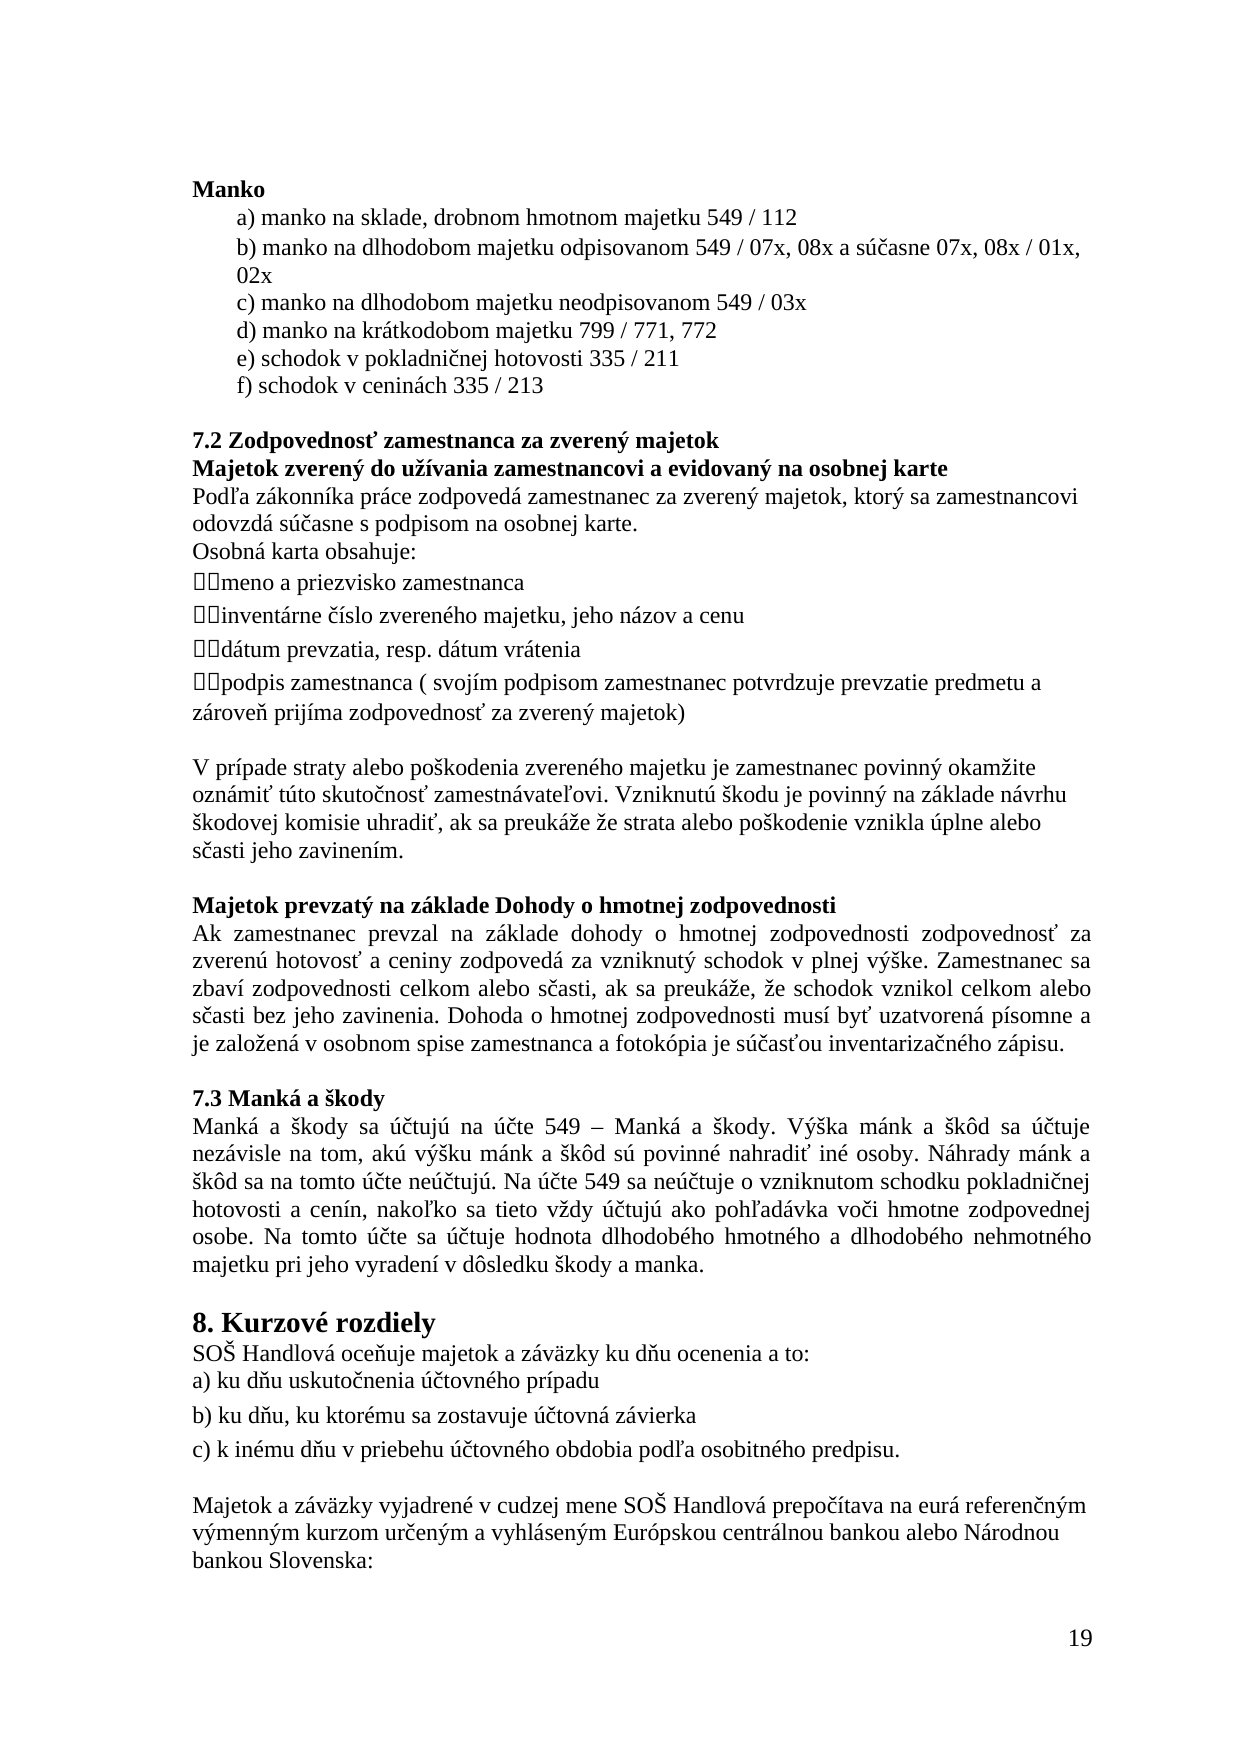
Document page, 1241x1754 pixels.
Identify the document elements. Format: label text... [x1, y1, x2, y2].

text b) manko na dlhodobom majetku odpisovanom 549 / 07x, 08x a súčasne 07x, 08x / 01x, 02x [236, 233, 1093, 288]
text V prípade straty alebo poškodenia zvereného majetku je zamestnanec povinný okamžite oznámiť túto skutočnosť zamestnávateľovi. Vzniknutú škodu je povinný na základe návrhu škodovej komisie uhradiť, ak sa preukáže že strata alebo poškodenie vznikla úplne alebo sčasti jeho zavinením. [192, 753, 1093, 863]
text Manká a škody sa účtujú na účte 549 – Manká a škody. Výška mánk a škôd sa účtuje nezávisle na tom, akú výšku mánk a škôd sú povinné nahradiť iné osoby. Náhrady mánk a škôd sa na tomto účte neúčtujú. Na účte 549 sa neúčtuje o vzniknutom schodku pokladničnej hotovosti a cenín, nakoľko sa tieto vždy účtujú ako pohľadávka voči hmotne zodpovednej osobe. Na tomto účte sa účtuje hodnota dlhodobého hmotného a dlhodobého nehmotného majetku pri jeho vyradení v dôsledku škody a manka. [192, 1112, 1093, 1277]
text 7.3 Manká a škody [192, 1084, 1093, 1112]
text SOŠ Handlová oceňuje majetok a záväzky ku dňu ocenenia a to: [192, 1338, 1093, 1366]
text f) schodok v ceninách 335 / 213 [236, 371, 1093, 399]
text Majetok zverený do užívania zamestnancovi a evidovaný na osobnej karte [192, 454, 1093, 482]
text Podľa zákonníka práce zodpovedá zamestnanec za zverený majetok, ktorý sa zamestnancovi odovzdá súčasne s podpisom na osobnej karte. [192, 482, 1093, 537]
text Ak zamestnanec prevzal na základe dohody o hmotnej zodpovednosti zodpovednosť za zverenú hotovosť a ceniny zodpovedá za vzniknutý schodok v plnej výške. Zamestnanec sa zbaví zodpovednosti celkom alebo sčasti, ak sa preukáže, že schodok vznikol celkom alebo sčasti bez jeho zavinenia. Dohoda o hmotnej zodpovednosti musí byť uzatvorená písomne a je založená v osobnom spise zamestnanca a fotokópia je súčasťou inventarizačného zápisu. [192, 918, 1093, 1057]
text meno a priezvisko zamestnanca [192, 564, 1093, 597]
text d) manko na krátkodobom majetku 799 / 771, 772 [236, 316, 1093, 344]
text Osobná karta obsahuje: [192, 537, 1093, 564]
text 8. Kurzové rozdiely [192, 1305, 1093, 1338]
text e) schodok v pokladničnej hotovosti 335 / 211 [236, 344, 1093, 371]
text a) manko na sklade, drobnom hmotnom majetku 549 / 112 [236, 203, 1093, 230]
text c) manko na dlhodobom majetku neodpisovanom 549 / 03x [236, 288, 1093, 316]
text podpis zamestnanca ( svojím podpisom zamestnanec potvrdzuje prevzatie predmetu a zároveň prijíma zodpovednosť za zverený majetok) [192, 665, 1093, 725]
text b) ku dňu, ku ktorému sa zostavuje účtovná závierka [192, 1401, 1093, 1428]
text Majetok a záväzky vyjadrené v cudzej mene SOŠ Handlová prepočítava na eurá referenčným výmenným kurzom určeným a vyhláseným Európskou centrálnou bankou alebo Národnou bankou Slovenska: [192, 1491, 1093, 1573]
text 7.2 Zodpovednosť zamestnanca za zverený majetok [192, 426, 1093, 454]
text c) k inému dňu v priebehu účtovného obdobia podľa osobitného predpisu. [192, 1436, 1093, 1463]
text dátum prevzatia, resp. dátum vrátenia [192, 632, 1093, 664]
text Majetok prevzatý na základe Dohody o hmotnej zodpovednosti [192, 891, 1093, 918]
text inventárne číslo zvereného majetku, jeho názov a cenu [192, 598, 1093, 631]
text Manko [192, 175, 1093, 203]
text a) ku dňu uskutočnenia účtovného prípadu [192, 1366, 1093, 1394]
